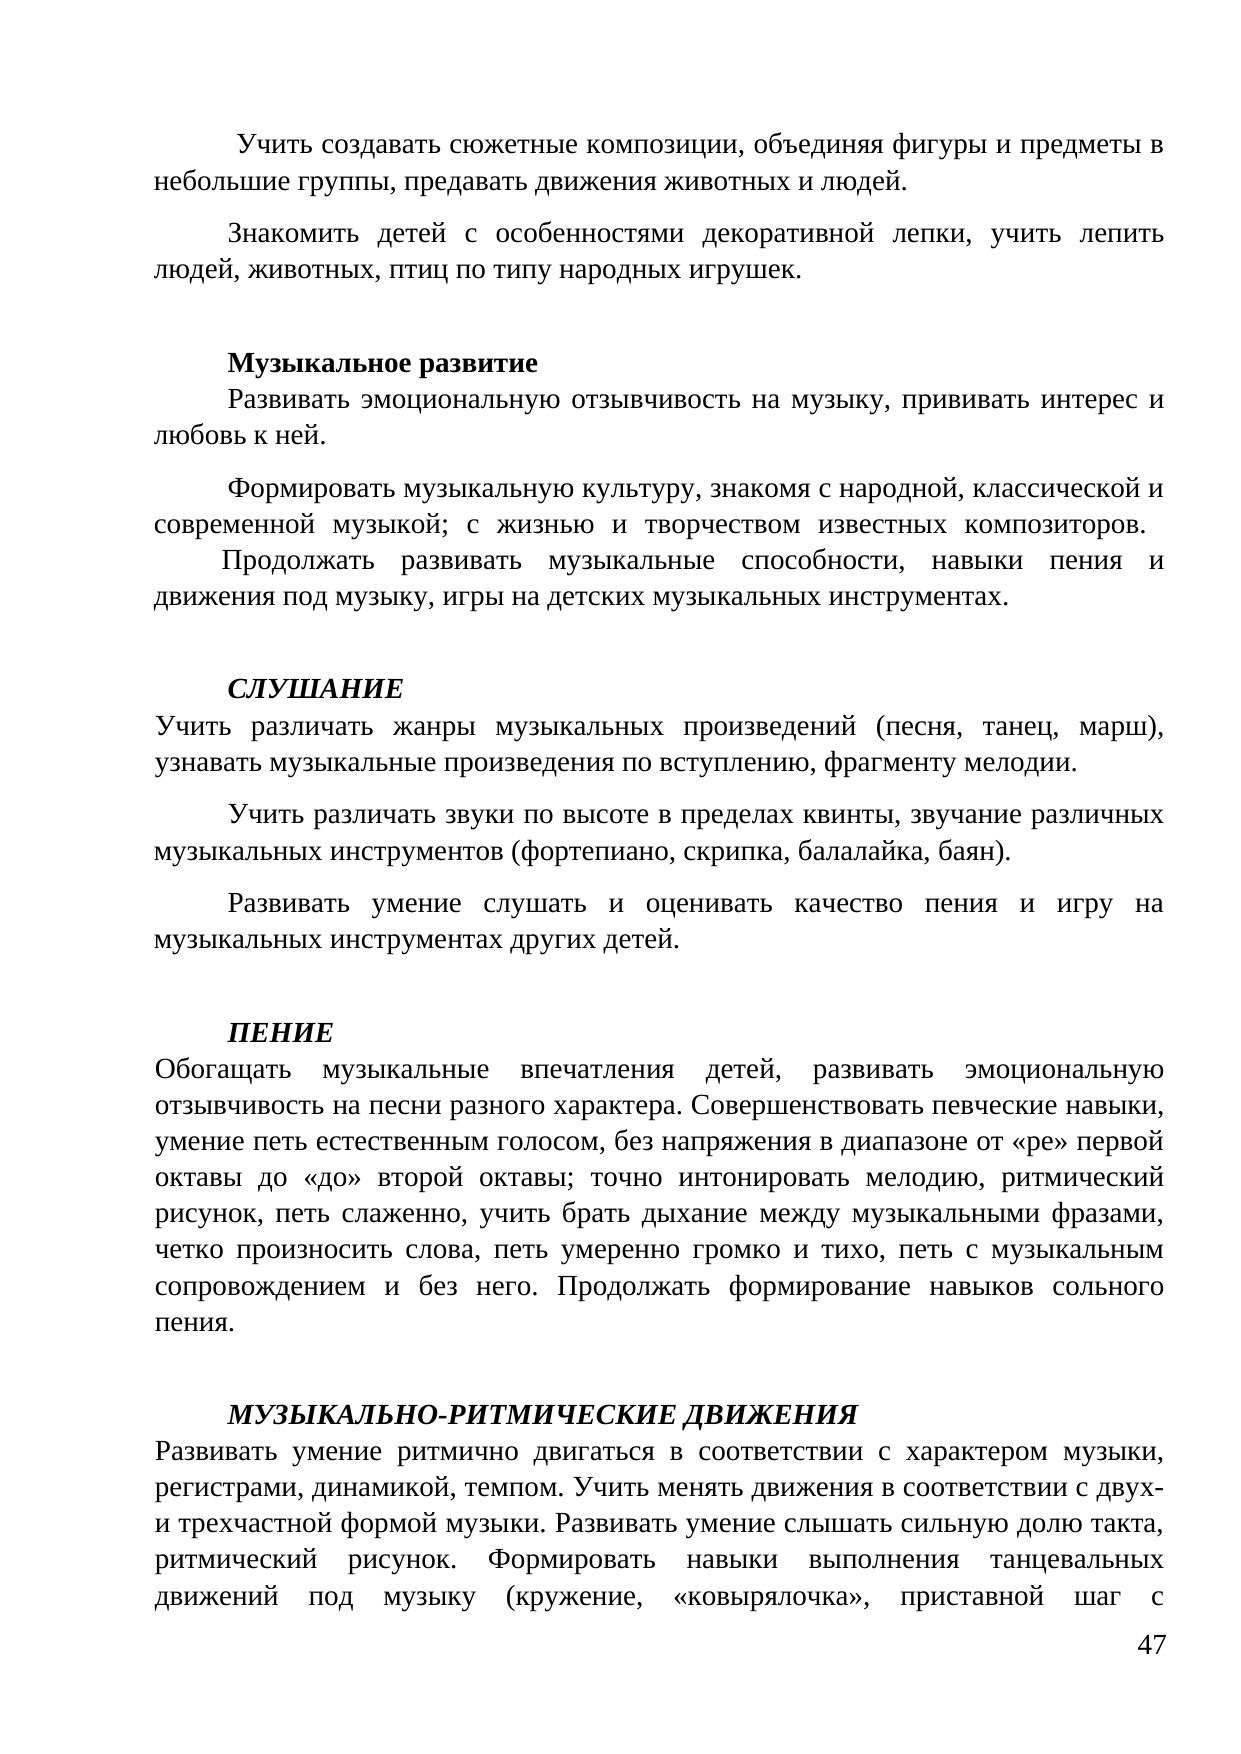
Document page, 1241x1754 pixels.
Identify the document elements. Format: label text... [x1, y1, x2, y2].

text Учить различать жанры музыкальных произведений (песня, танец, марш), узнавать музыкальные произведения по вступлению, фрагменту мелодии. [154, 708, 1165, 777]
text Развивать эмоциональную отзывчивость на музыку, прививать интерес и любовь к ней. [153, 381, 1165, 451]
text Учить создавать сюжетные композиции, объединяя фигуры и предметы в небольшие группы, предавать движения животных и людей. [153, 127, 1165, 196]
subtitle МУЗЫКАЛЬНО-РИТМИЧЕСКИЕ ДВИЖЕНИЯ [227, 1397, 1088, 1431]
text Знакомить детей с особенностями декоративной лепки, учить лепить людей, животных, птиц по типу народных игрушек. [153, 216, 1165, 285]
text Учить различать звуки по высоте в пределах квинты, звучание различных музыкальных инструментов (фортепиано, скрипка, балалайка, баян). [153, 797, 1165, 866]
text Развивать умение слушать и оценивать качество пения и игру на музыкальных инструментах других детей. [153, 886, 1165, 955]
subtitle Музыкальное развитие [227, 345, 1088, 378]
subtitle СЛУШАНИЕ [227, 671, 1088, 705]
text Формировать музыкальную культуру, знакомя с народной, классической и современной музыкой; с жизнью и творчеством известных композиторов. Продолжать развивать музыкальные способности, навыки пения и движения под музыку, игры на детских музыкальных инструментах. [153, 470, 1165, 612]
text Обогащать музыкальные впечатления детей, развивать эмоциональную отзывчивость на песни разного характера. Совершенствовать певческие навыки, умение петь естественным голосом, без напряжения в диапазоне от «ре» первой октавы до «до» второй октавы; точно интонировать мелодию, ритмический рисунок, петь слаженно, учить брать дыхание между музыкальными фразами, четко произносить слова, петь умеренно громко и тихо, петь с музыкальным сопровождением и без него. Продолжать формирование навыков сольного пения. [154, 1051, 1165, 1337]
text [154, 1433, 1165, 1611]
subtitle ПЕНИЕ [227, 1015, 1162, 1048]
